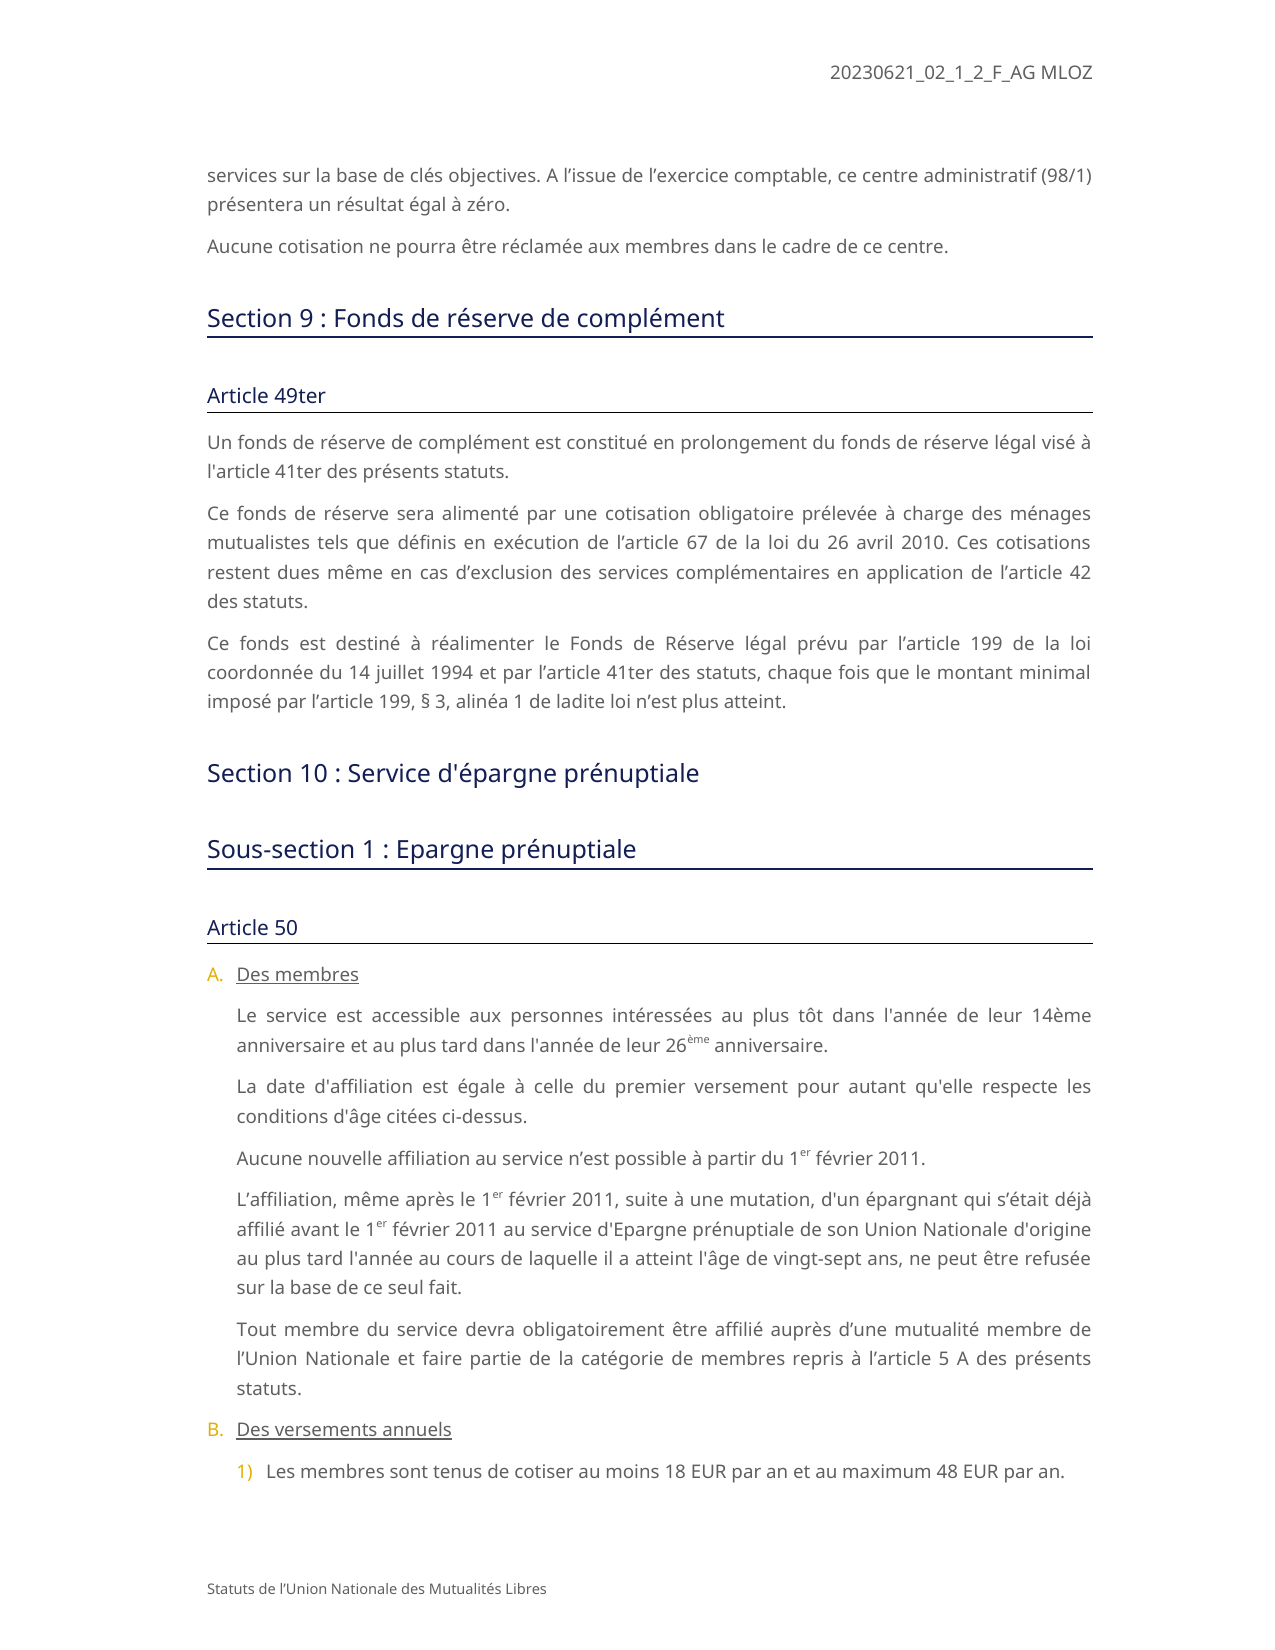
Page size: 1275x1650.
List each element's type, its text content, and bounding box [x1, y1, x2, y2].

list Des membres [207, 961, 1093, 987]
text Ce fonds est destiné à réalimenter le Fonds de Réserve légal prévu par l’article 199 de la loi coordonnée du 14 juillet 1994 et par l’article 41ter des statuts, chaque fois que le montant minimal imposé par l’article 199, § 3, alinéa 1 de ladite loi n’est plus atteint. [207, 630, 1093, 714]
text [207, 162, 1093, 217]
subtitle Section 10 : Service d'épargne prénuptiale [207, 755, 1093, 789]
subtitle Sous-section 1 : Epargne prénuptiale [207, 832, 1093, 868]
subtitle Article 50 [207, 913, 1093, 943]
text Aucune nouvelle affiliation au service n’est possible à partir du 1er février 2011. [236, 1145, 1093, 1170]
text Ce fonds de réserve sera alimenté par une cotisation obligatoire prélevée à charge des ménages mutualistes tels que définis en exécution de l’article 67 de la loi du 26 avril 2010. Ces cotisations restent dues même en cas d’exclusion des services complémentaires en application de l’article 42 des statuts. [207, 500, 1093, 614]
list Des versements annuels [207, 1417, 1093, 1442]
text Le service est accessible aux personnes intéressées au plus tôt dans l'année de leur 14ème anniversaire et au plus tard dans l'année de leur 26ème anniversaire. [236, 1003, 1093, 1058]
subtitle Section 9 : Fonds de réserve de complément [207, 300, 1093, 336]
text Un fonds de réserve de complément est constitué en prolongement du fonds de réserve légal visé à l'article 41ter des présents statuts. [207, 429, 1093, 484]
subtitle Article 49ter [207, 381, 1093, 412]
list Les membres sont tenus de cotiser au moins 18 EUR par an et au maximum 48 EUR par an. [236, 1458, 1093, 1484]
text Aucune cotisation ne pourra être réclamée aux membres dans le cadre de ce centre. [207, 233, 1093, 259]
text Tout membre du service devra obligatoirement être affilié auprès d’une mutualité membre de l’Union Nationale et faire partie de la catégorie de membres repris à l’article 5 A des présents statuts. [236, 1316, 1093, 1400]
text La date d'affiliation est égale à celle du premier versement pour autant qu'elle respecte les conditions d'âge citées ci-dessus. [236, 1074, 1093, 1129]
text L’affiliation, même après le 1er février 2011, suite à une mutation, d'un épargnant qui s’était déjà affilié avant le 1er février 2011 au service d'Epargne prénuptiale de son Union Nationale d'origine au plus tard l'année au cours de laquelle il a atteint l'âge de vingt-sept ans, ne peut être refusée sur la base de ce seul fait. [236, 1187, 1093, 1300]
